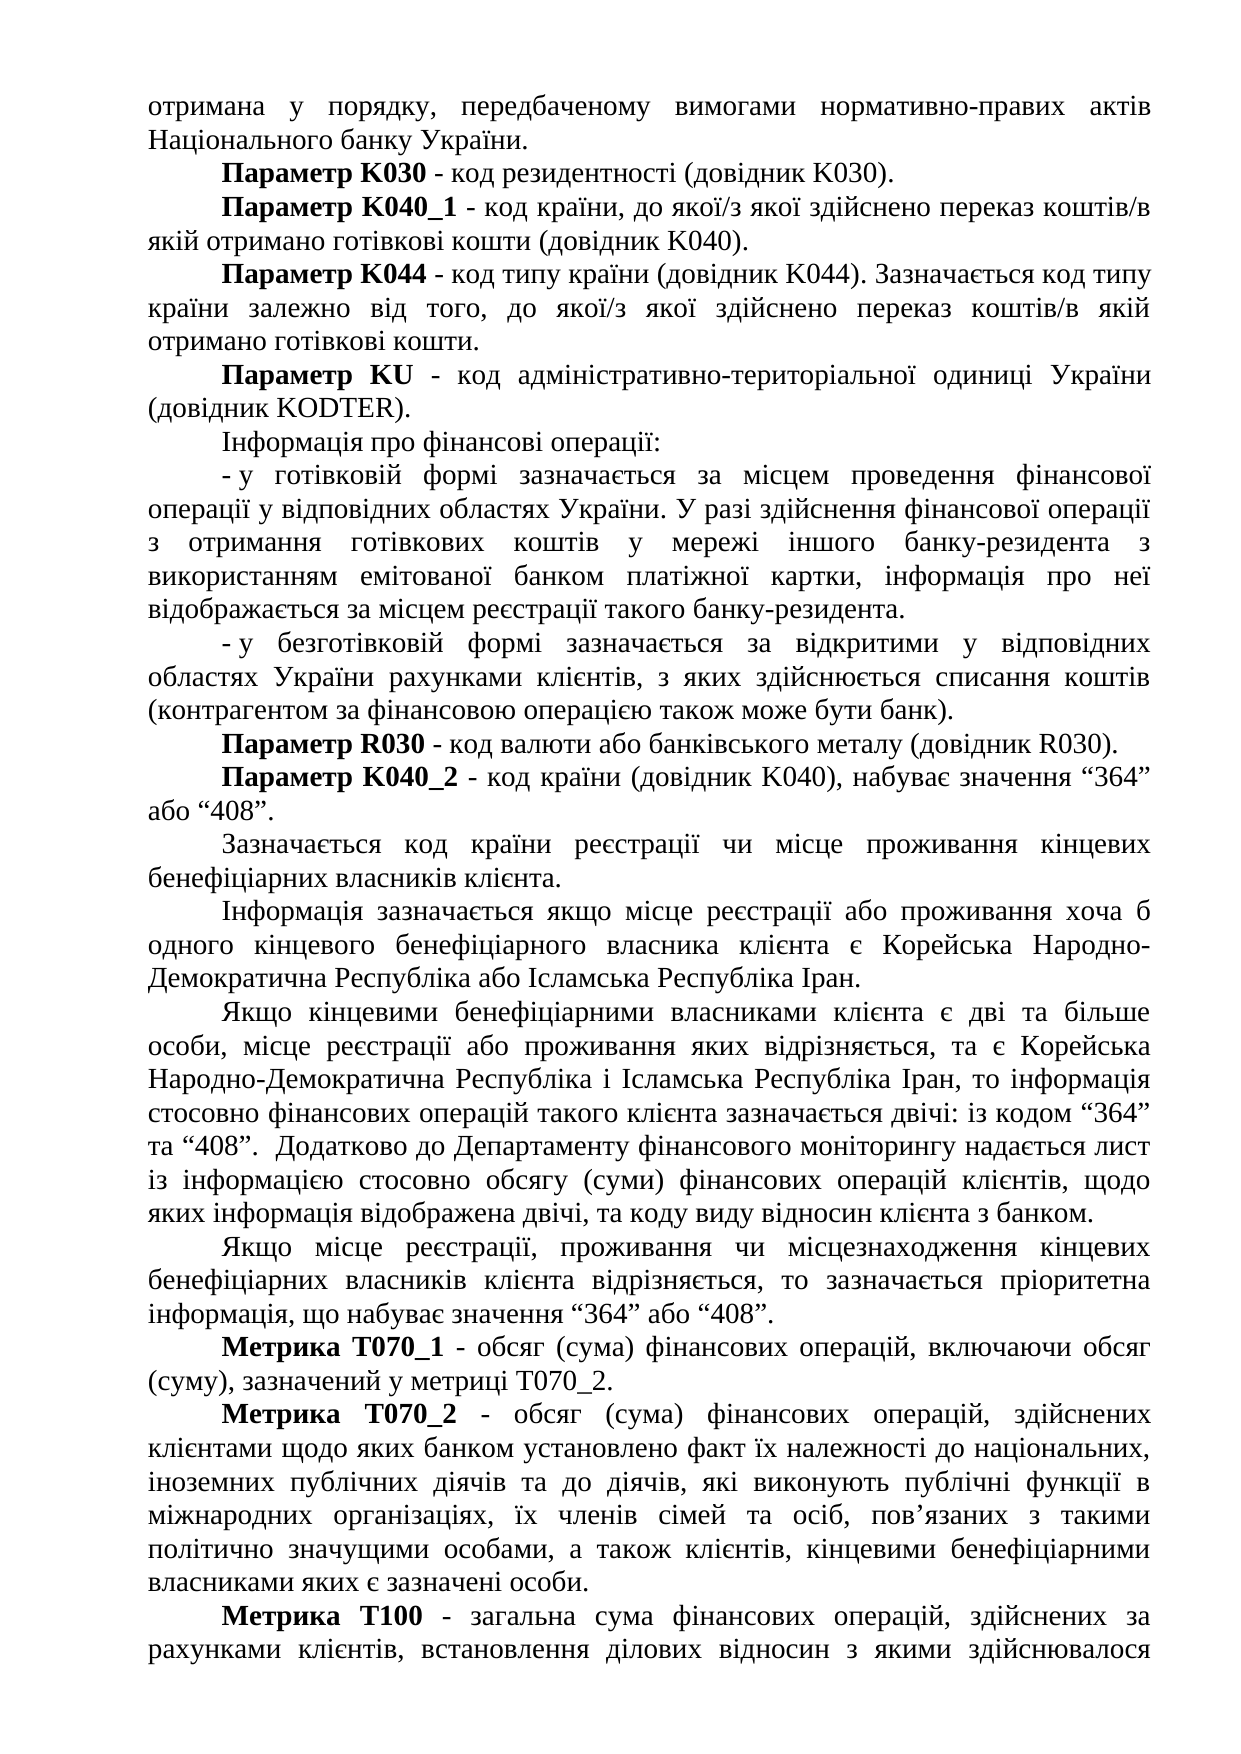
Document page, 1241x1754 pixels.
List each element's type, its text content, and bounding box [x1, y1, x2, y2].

text Інформація про фінансові операції: [148, 424, 1152, 457]
text Параметр K040_2 - код країни (довідник K040), набуває значення “364” або “408”. [148, 759, 1152, 826]
text Параметр K044 - код типу країни (довідник K044). Зазначається код типу країни залежно від того, до якої/з якої здійснено переказ коштів/в якій отримано готівкові кошти. [148, 256, 1152, 357]
text Метрика T070_1 - обсяг (сума) фінансових операцій, включаючи обсяг (суму), зазначений у метриці T070_2. [148, 1329, 1152, 1397]
text Метрика T070_2 - обсяг (сума) фінансових операцій, здійснених клієнтами щодо яких банком установлено факт їх належності до національних, іноземних публічних діячів та до діячів, які виконують публічні функції в міжнародних організаціях, їх членів сімей та осіб, пов’язаних з такими політично значущими особами, а також клієнтів, кінцевими бенефіціарними власниками яких є зазначені особи. [148, 1397, 1152, 1598]
text Параметр K040_1 - код країни, до якої/з якої здійснено переказ коштів/в якій отримано готівкові кошти (довідник K040). [148, 189, 1152, 256]
text - у безготівковій формі зазначається за відкритими у відповідних областях України рахунками клієнтів, з яких здійснюється списання коштів (контрагентом за фінансовою операцією також може бути банк). [148, 625, 1152, 726]
text Зазначається код країни реєстрації чи місце проживання кінцевих бенефіціарних власників клієнта. [148, 826, 1152, 893]
text - у готівковій формі зазначається за місцем проведення фінансової операції у відповідних областях України. У разі здійснення фінансової операції з отримання готівкових коштів у мережі іншого банку-резидента з використанням емітованої банком платіжної картки, інформація про неї відображається за місцем реєстрації такого банку-резидента. [148, 457, 1152, 625]
text Параметр K030 - код резидентності (довідник K030). [148, 156, 1152, 189]
text Параметр R030 - код валюти або банківського металу (довідник R030). [148, 726, 1152, 759]
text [148, 88, 1152, 156]
text Якщо кінцевими бенефіціарними власниками клієнта є дві та більше особи, місце реєстрації або проживання яких відрізняється, та є Корейська Народно-Демократична Республіка і Ісламська Республіка Іран, то інформація стосовно фінансових операцій такого клієнта зазначається двічі: із кодом “364” та “408”. Додатково до Департаменту фінансового моніторингу надається лист із інформацією стосовно обсягу (суми) фінансових операцій клієнтів, щодо яких інформація відображена двічі, та коду виду відносин клієнта з банком. [148, 994, 1152, 1229]
text Якщо місце реєстрації, проживання чи місцезнаходження кінцевих бенефіціарних власників клієнта відрізняється, то зазначається пріоритетна інформація, що набуває значення “364” або “408”. [148, 1229, 1152, 1329]
text Параметр KU - код адміністративно-територіальної одиниці України (довідник KODTER). [148, 357, 1152, 424]
text Інформація зазначається якщо місце реєстрації або проживання хоча б одного кінцевого бенефіціарного власника клієнта є Корейська Народно-Демократична Республіка або Ісламська Республіка Іран. [148, 893, 1152, 994]
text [148, 1598, 1152, 1665]
